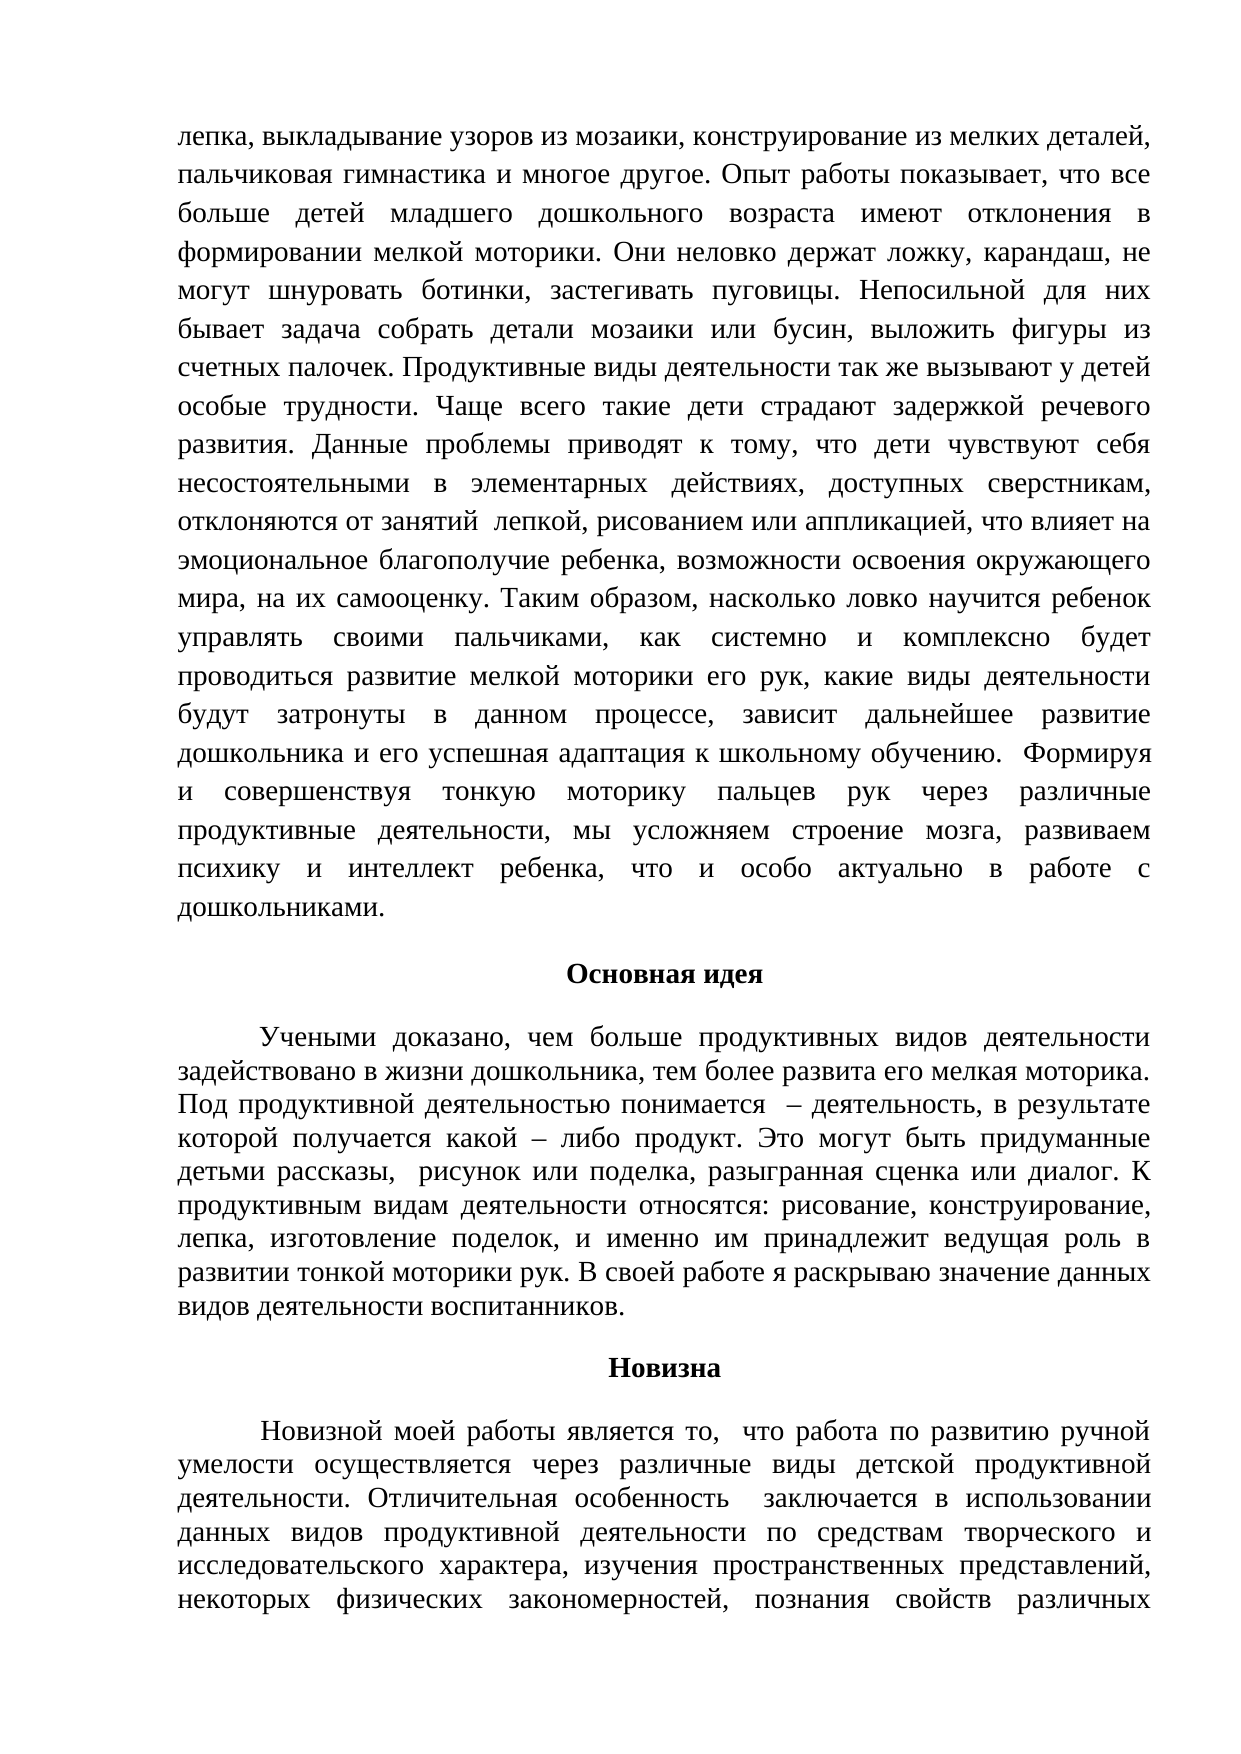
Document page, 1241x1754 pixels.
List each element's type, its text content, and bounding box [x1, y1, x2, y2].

text Учеными доказано, чем больше продуктивных видов деятельности задействовано в жизни дошкольника, тем более развита его мелкая моторика. Под продуктивной деятельностью понимается – деятельность, в результате которой получается какой – либо продукт. Это могут быть придуманные детьми рассказы, рисунок или поделка, разыгранная сценка или диалог. К продуктивным видам деятельности относятся: рисование, конструирование, лепка, изготовление поделок, и именно им принадлежит ведущая роль в развитии тонкой моторики рук. В своей работе я раскрываю значение данных видов деятельности воспитанников. [177, 1019, 1152, 1321]
text Основная идея [177, 957, 1152, 990]
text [177, 1413, 1152, 1614]
text Новизна [177, 1350, 1152, 1384]
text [177, 118, 1152, 922]
